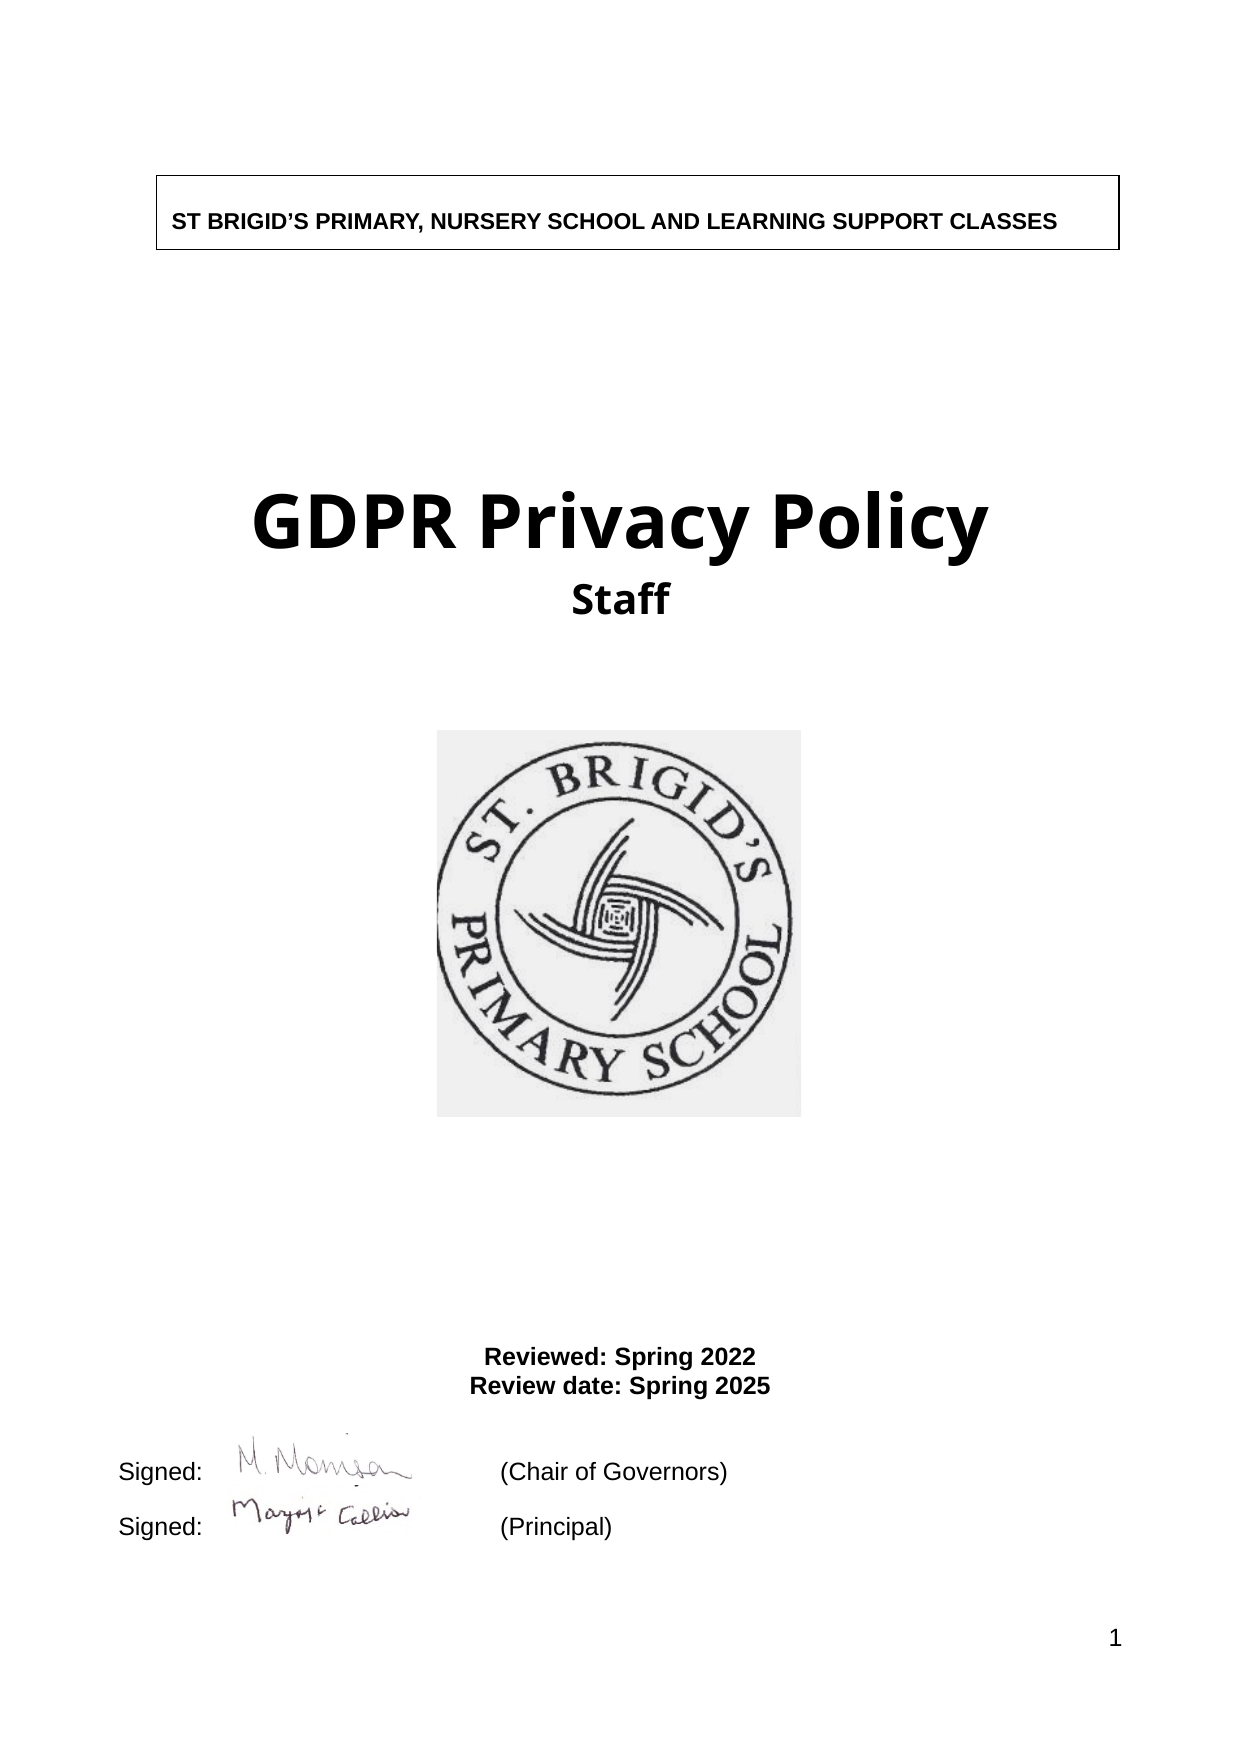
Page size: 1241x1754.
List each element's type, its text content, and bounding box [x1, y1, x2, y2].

text Reviewed: Spring 2022 [118, 1342, 1122, 1371]
text Signed: (Principal) [118, 1485, 1122, 1541]
picture [435, 730, 805, 1118]
text Signed: (Chair of Governors) [118, 1433, 1122, 1485]
text Review date: Spring 2025 [118, 1371, 1122, 1400]
picture [223, 1485, 426, 1536]
picture [237, 1433, 425, 1481]
text Staff [118, 570, 1122, 627]
text GDPR Privacy Policy [118, 468, 1122, 570]
